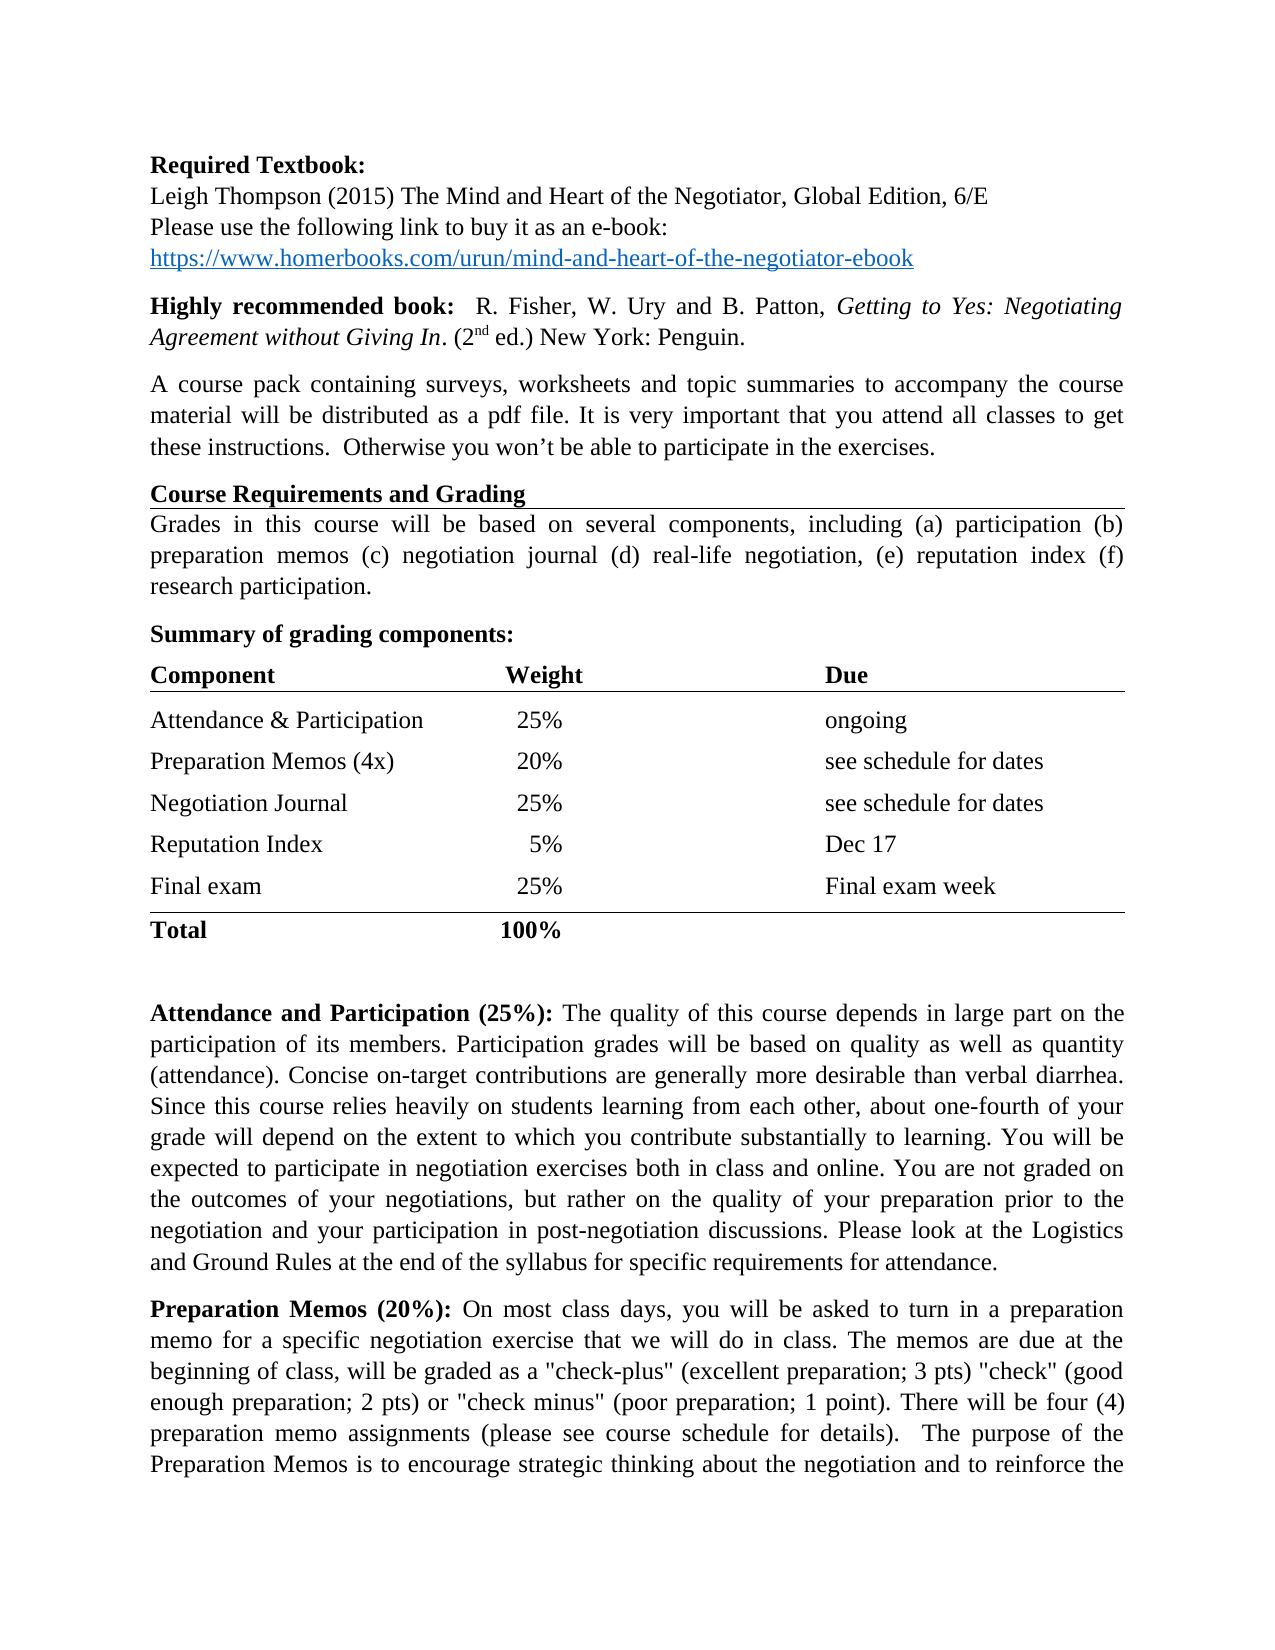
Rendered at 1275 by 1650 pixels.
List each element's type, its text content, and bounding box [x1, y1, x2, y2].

text Component Weight Due [150, 660, 1125, 691]
text https://www.homerbooks.com/urun/mind-and-heart-of-the-negotiator-ebook [150, 243, 1125, 272]
subtitle Course Requirements and Grading [150, 479, 1125, 508]
text Total 100% [150, 913, 1125, 944]
text Please use the following link to buy it as an e-book: [150, 212, 1125, 241]
text Final exam 25% Final exam week [150, 871, 1125, 899]
text Grades in this course will be based on several components, including (a) participation (b) preparation memos (c) negotiation journal (d) real-life negotiation, (e) reputation index (f) research participation. [150, 509, 1125, 600]
text Reputation Index 5% Dec 17 [150, 829, 1125, 858]
text Leigh Thompson (2015) The Mind and Heart of the Negotiator, Global Edition, 6/E [150, 181, 1125, 210]
text A course pack containing surveys, worksheets and topic summaries to accompany the course material will be distributed as a pdf file. It is very important that you attend all classes to get these instructions. Otherwise you won’t be able to participate in the exercises. [150, 369, 1125, 460]
text Negotiation Journal 25% see schedule for dates [150, 788, 1125, 817]
text Attendance and Participation (25%): The quality of this course depends in large part on the participation of its members. Participation grades will be based on quality as well as quantity (attendance). Concise on-target contributions are generally more desirable than verbal diarrhea. Since this course relies heavily on students learning from each other, about one-fourth of your grade will depend on the extent to which you contribute substantially to learning. You will be expected to participate in negotiation exercises both in class and online. You are not graded on the outcomes of your negotiations, but rather on the quality of your preparation prior to the negotiation and your participation in post-negotiation discussions. Please look at the Logistics and Ground Rules at the end of the syllabus for specific requirements for attendance. [150, 998, 1125, 1275]
text Attendance & Participation 25% ongoing [150, 705, 1125, 734]
text Preparation Memos (4x) 20% see schedule for dates [150, 746, 1125, 775]
text Summary of grading components: [150, 619, 1125, 648]
text Required Textbook: [150, 150, 1125, 179]
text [150, 1294, 1125, 1478]
text Highly recommended book: R. Fisher, W. Ury and B. Patton, Getting to Yes: Negotiating Agreement without Giving In. (2nd ed.) New York: Penguin. [150, 291, 1125, 351]
